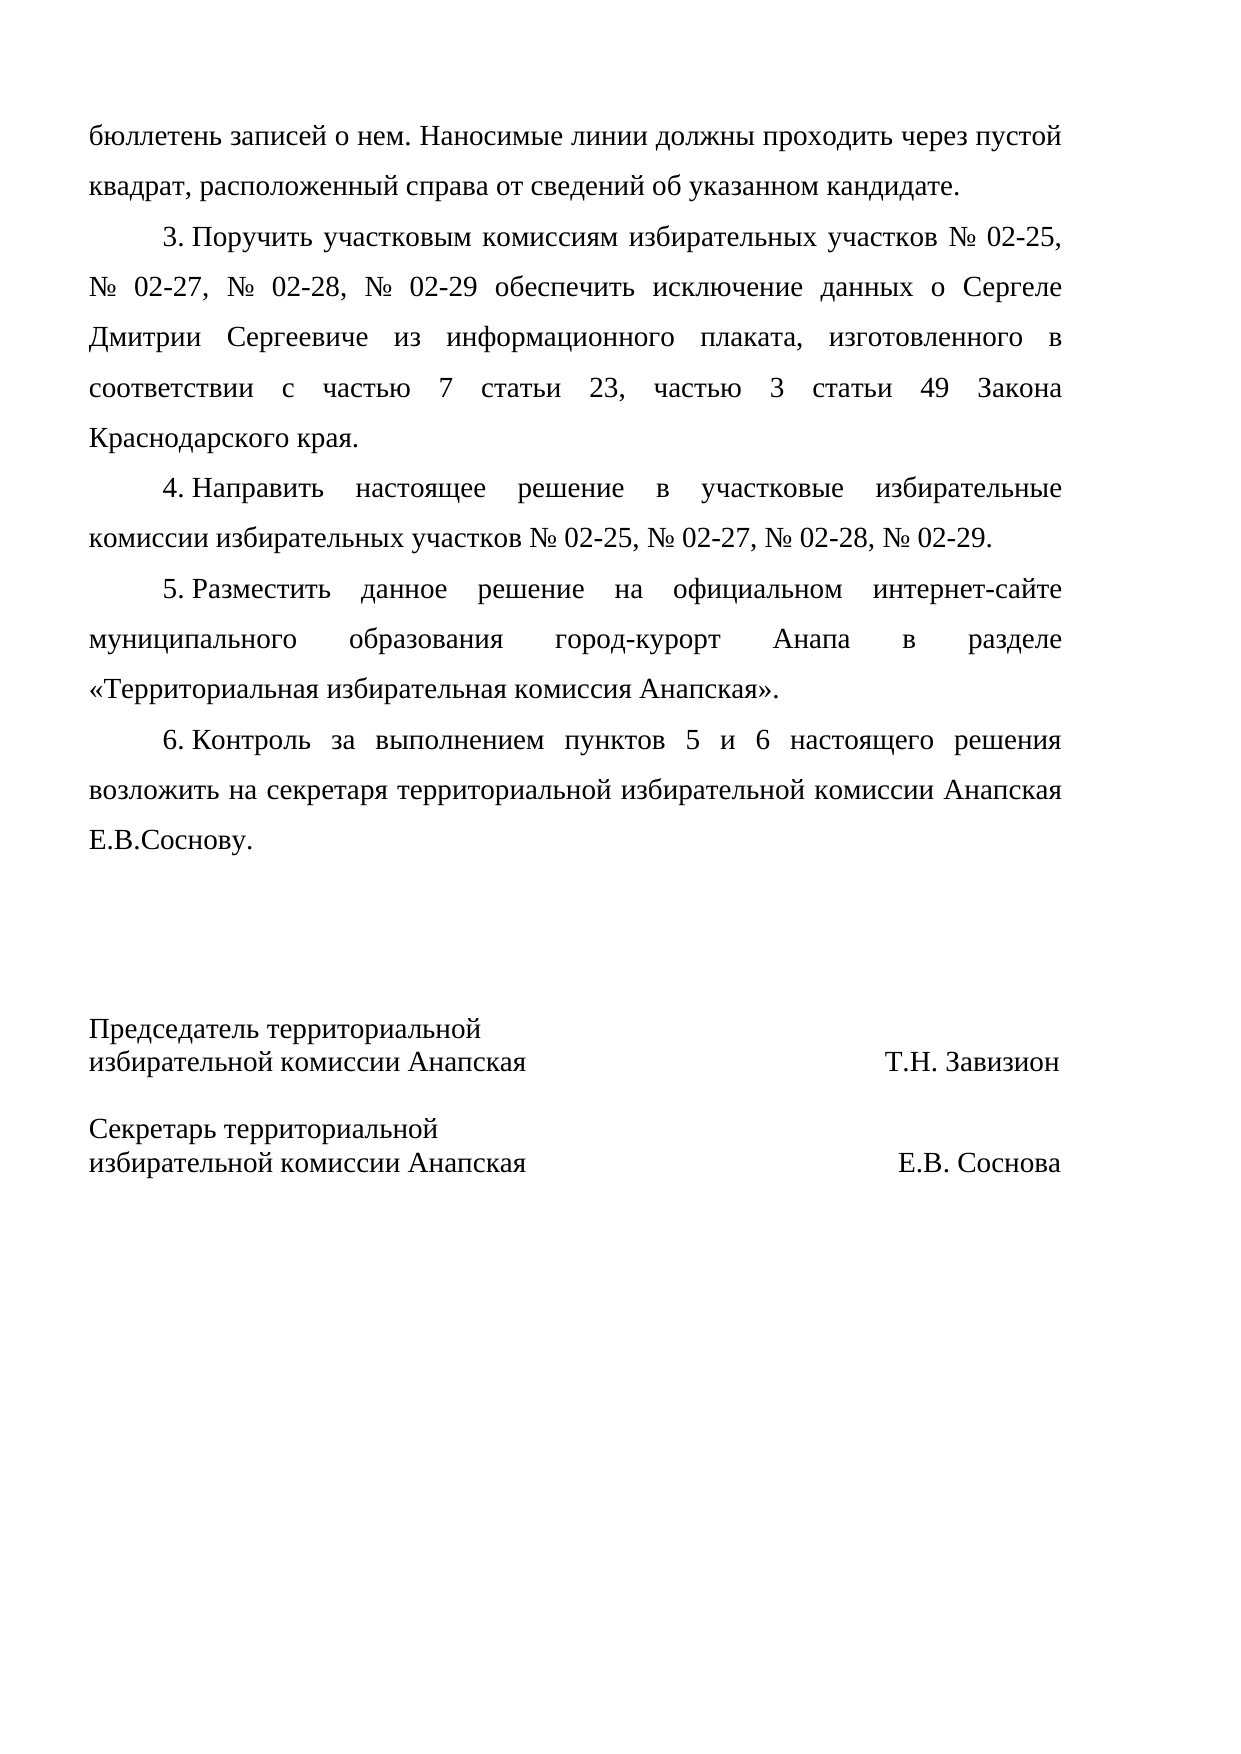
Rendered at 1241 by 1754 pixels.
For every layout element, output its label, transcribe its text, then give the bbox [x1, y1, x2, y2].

text 6. Контроль за выполнением пунктов 5 и 6 настоящего решения возложить на секретаря территориальной избирательной комиссии Анапская Е.В.Соснову. [89, 722, 1063, 856]
text 4. Направить настоящее решение в участковые избирательные комиссии избирательных участков № 02-25, № 02-27, № 02-28, № 02-29. [89, 470, 1063, 554]
text 5. Разместить данное решение на официальном интернет-сайте муниципального образования город-курорт Анапа в разделе «Территориальная избирательная комиссия Анапская». [89, 571, 1063, 705]
text 3. Поручить участковым комиссиям избирательных участков № 02-25, № 02-27, № 02-28, № 02-29 обеспечить исключение данных о Сергеле Дмитрии Сергеевиче из информационного плаката, изготовленного в соответствии с частью 7 статьи 23, частью 3 статьи 49 Закона Краснодарского края. [89, 219, 1063, 453]
text Секретарь территориальной [89, 1111, 1063, 1145]
text Председатель территориальной [89, 1011, 1063, 1044]
text избирательной комиссии Анапская Т.Н. Завизион [89, 1044, 1063, 1078]
text избирательной комиссии Анапская Е.В. Соснова [89, 1145, 1063, 1178]
